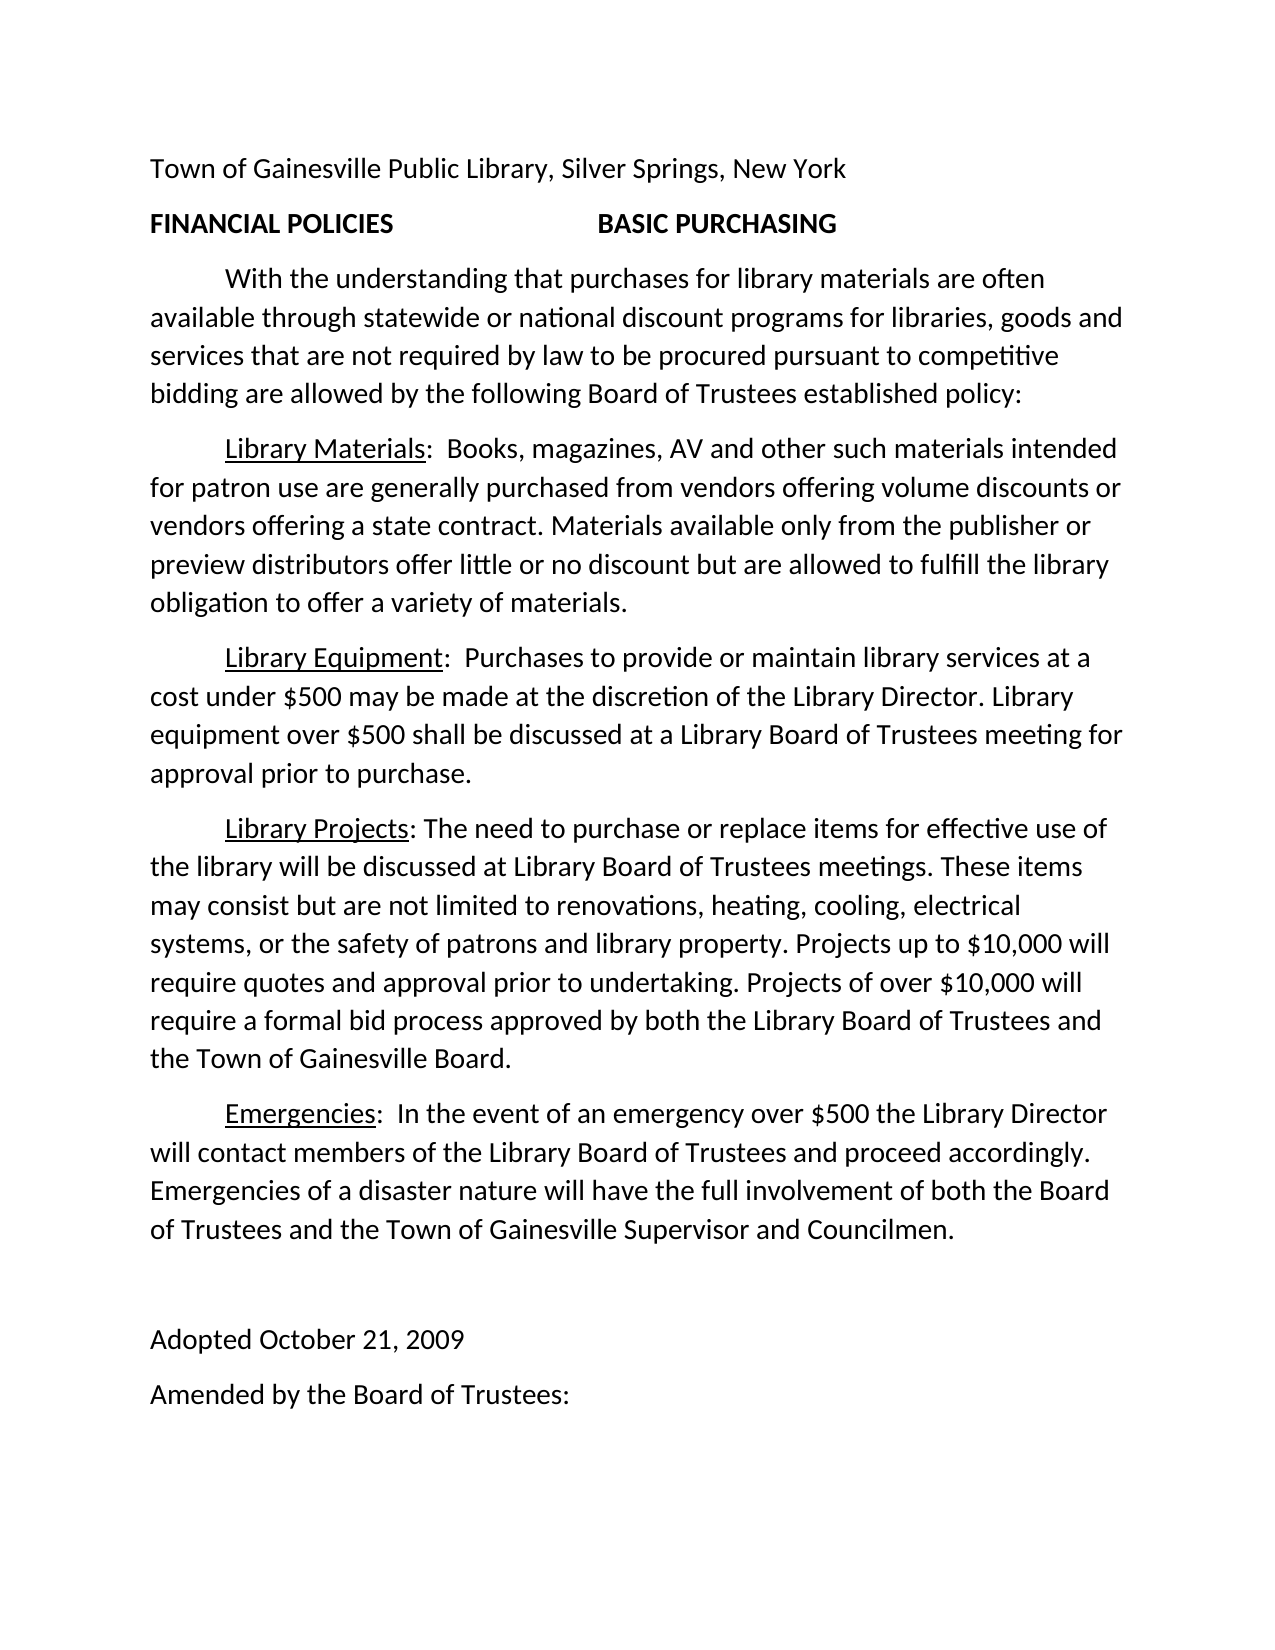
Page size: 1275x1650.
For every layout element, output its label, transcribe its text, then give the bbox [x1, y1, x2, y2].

text Library Equipment: Purchases to provide or maintain library services at a cost under $500 may be made at the discretion of the Library Director. Library equipment over $500 shall be discussed at a Library Board of Trustees meeting for approval prior to purchase. [150, 639, 1125, 790]
text Emergencies: In the event of an emergency over $500 the Library Director will contact members of the Library Board of Trustees and proceed accordingly. Emergencies of a disaster nature will have the full involvement of both the Board of Trustees and the Town of Gainesville Supervisor and Councilmen. [150, 1096, 1125, 1247]
text With the understanding that purchases for library materials are often available through statewide or national discount programs for libraries, goods and services that are not required by law to be procured pursuant to competitive bidding are allowed by the following Board of Trustees established policy: [150, 260, 1125, 411]
text Library Projects: The need to purchase or replace items for effective use of the library will be discussed at Library Board of Trustees meetings. These items may consist but are not limited to renovations, heating, cooling, electrical systems, or the safety of patrons and library property. Projects up to $10,000 will require quotes and approval prior to undertaking. Projects of over $10,000 will require a formal bid process approved by both the Library Board of Trustees and the Town of Gainesville Board. [150, 810, 1125, 1076]
text Town of Gainesville Public Library, Silver Springs, New York [150, 150, 1125, 186]
text Adopted October 21, 2009 [150, 1321, 1125, 1357]
text FINANCIAL POLICIES BASIC PURCHASING [150, 205, 1125, 241]
text Library Materials: Books, magazines, AV and other such materials intended for patron use are generally purchased from vendors offering volume discounts or vendors offering a state contract. Materials available only from the publisher or preview distributors offer little or no discount but are allowed to fulfill the library obligation to offer a variety of materials. [150, 431, 1125, 620]
text Amended by the Board of Trustees: [150, 1376, 1125, 1412]
